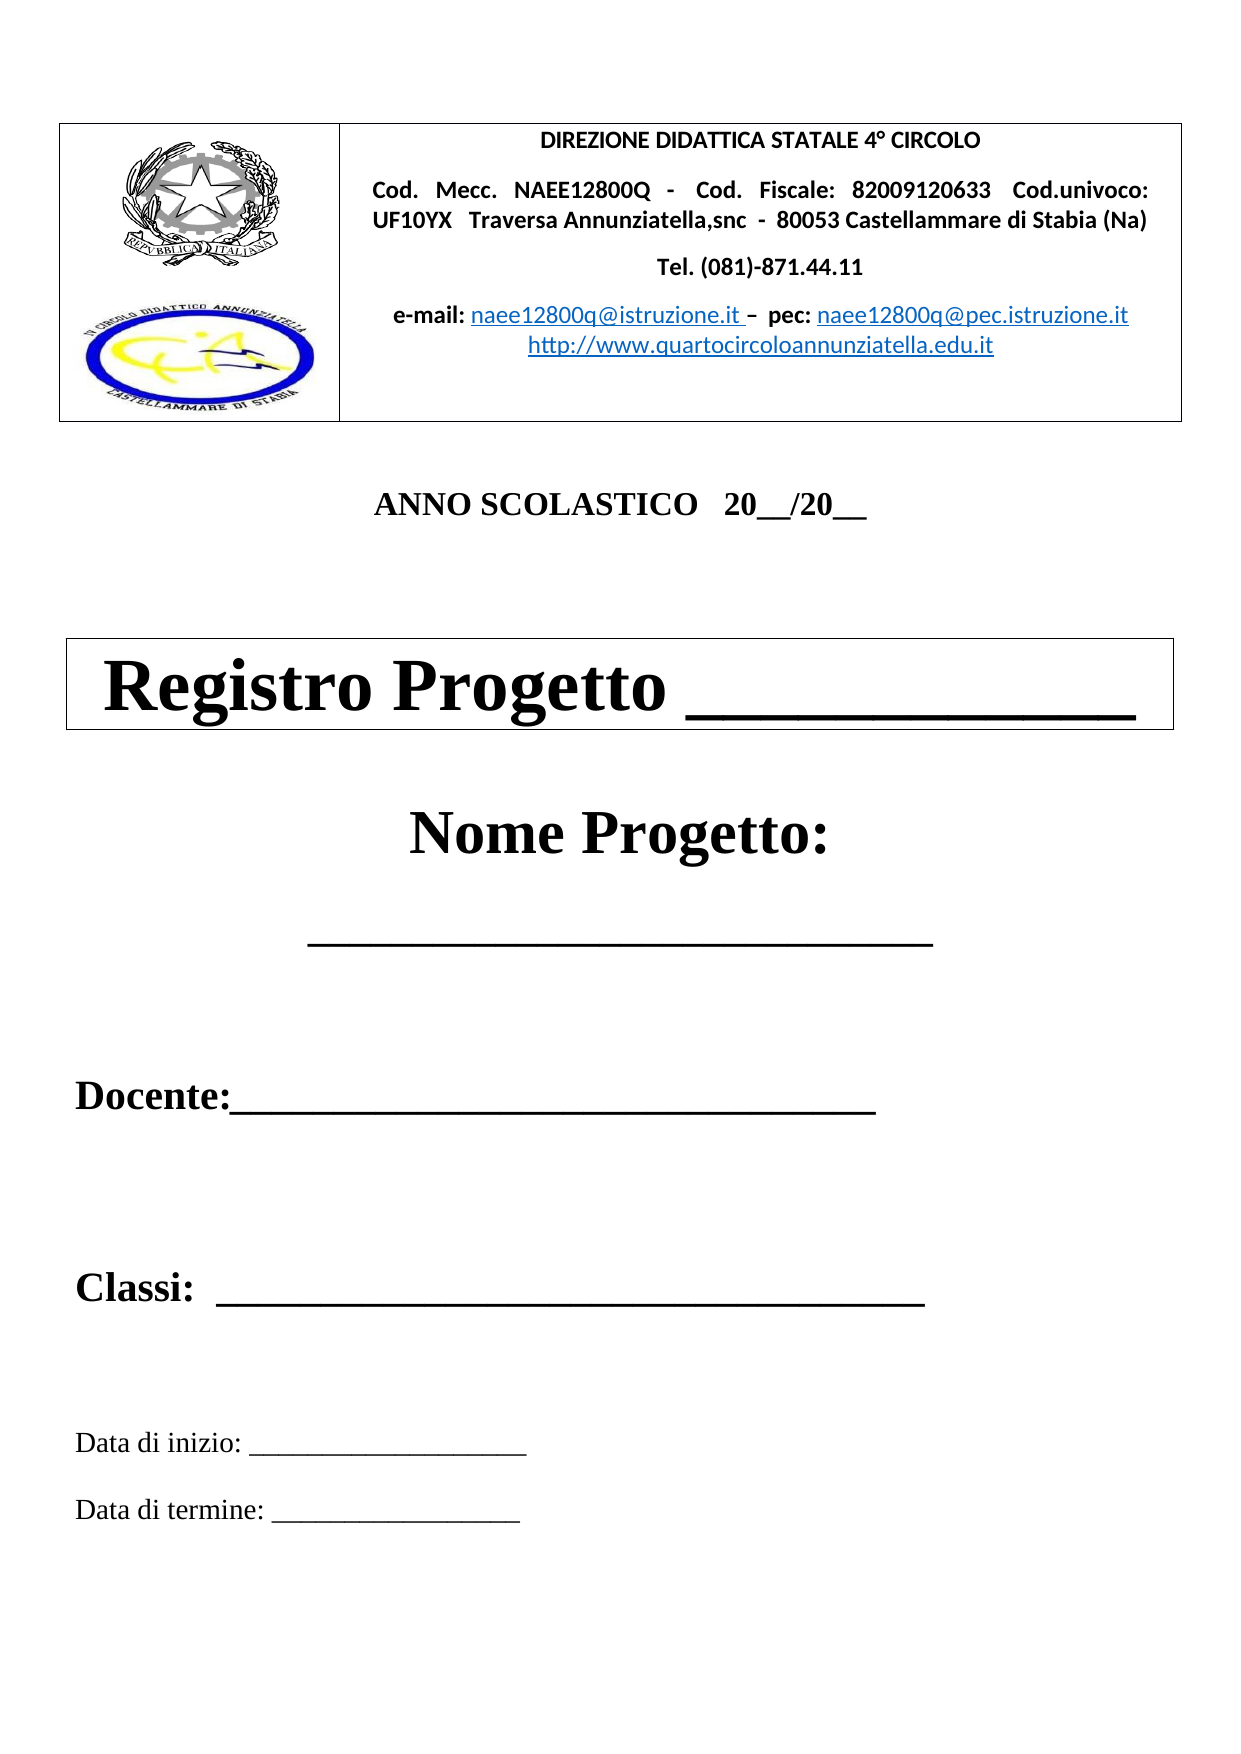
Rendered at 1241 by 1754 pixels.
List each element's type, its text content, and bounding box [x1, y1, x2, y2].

text Classi: __________________________________ [75, 1262, 1165, 1310]
text Docente:_______________________________ [75, 1070, 1165, 1118]
text ANNO SCOLASTICO 20__/20__ [75, 484, 1165, 523]
text Data di inizio: ___________________ [75, 1425, 1165, 1458]
text Registro Progetto ____________ [67, 639, 1173, 729]
picture [122, 141, 280, 266]
table_header [60, 124, 339, 421]
picture [72, 300, 322, 415]
text Data di termine: _________________ [75, 1492, 1165, 1526]
table_header DIREZIONE DIDATTICA STATALE 4° CIRCOLO Cod. Mecc. NAEE12800Q - Cod. Fiscale: 82009120633 Cod.univoco: UF10YX Traversa Annunziatella,snc - 80053 Castellammare di Stabia (Na) Tel. (081)-871.44.11 e-mail: naee12800q@istruzione.it – pec: naee12800q@pec.istruzione.it http://www.quartocircoloannunziatella.edu.it [340, 124, 1181, 421]
text ______________________________ [75, 903, 1165, 951]
text Nome Progetto: [75, 795, 1165, 867]
